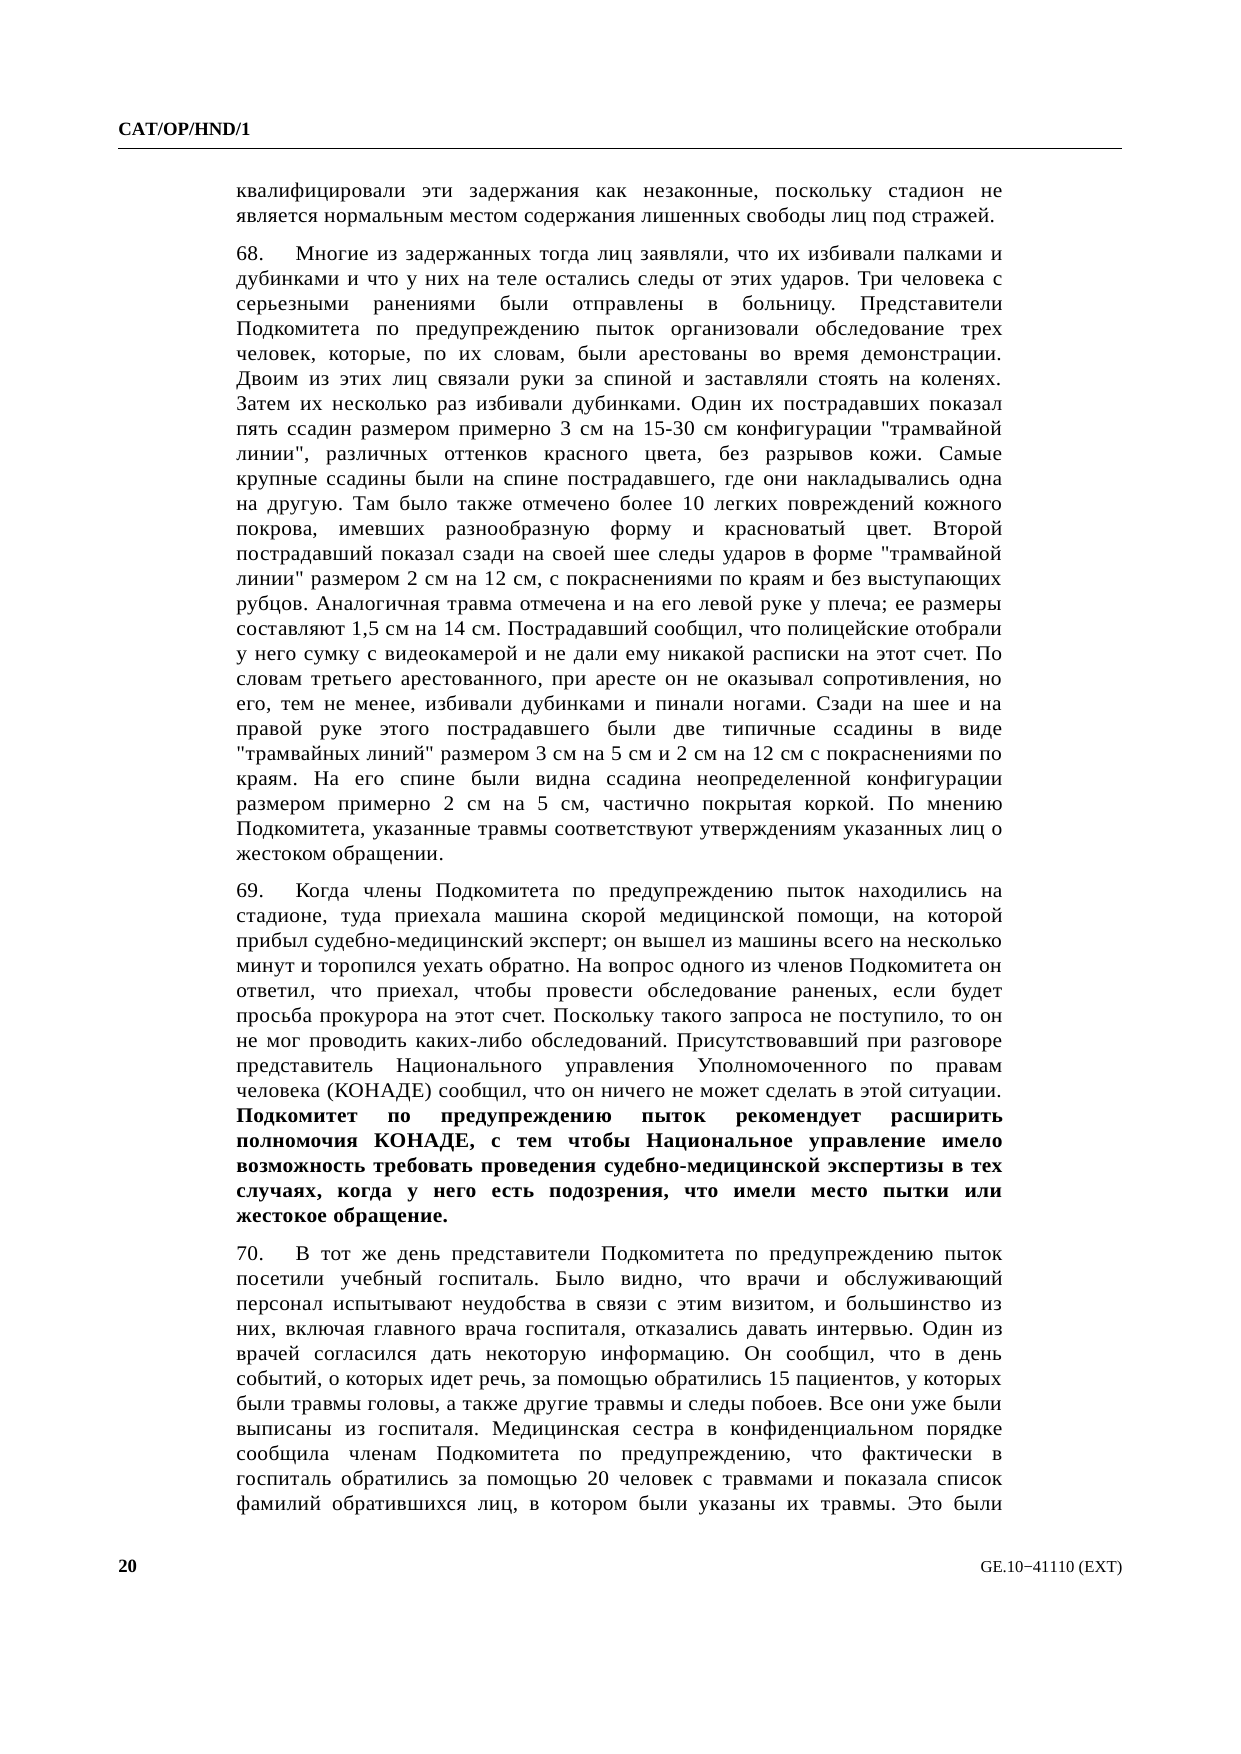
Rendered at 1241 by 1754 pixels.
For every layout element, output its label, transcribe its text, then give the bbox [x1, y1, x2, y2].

text 69. Когда члены Подкомитета по предупреждению пыток находились на стадионе, туда приехала машина скорой медицинской помощи, на которой прибыл судебно-медицинский эксперт; он вышел из машины всего на несколько минут и торопился уехать обратно. На вопрос одного из членов Подкомитета он ответил, что приехал, чтобы провести обследование раненых, если будет просьба прокурора на этот счет. Поскольку такого запроса не поступило, то он не мог проводить каких-либо обследований. Присутствовавший при разговоре представитель Национального управления Уполномоченного по правам человека (КОНАДЕ) сообщил, что он ничего не может сделать в этой ситуации. Подкомитет по предупреждению пыток рекомендует расширить полномочия КОНАДЕ, с тем чтобы Национальное управление имело возможность требовать проведения судебно-медицинской экспертизы в тех случаях, когда у него есть подозрения, что имели место пытки или жестокое обращение. [236, 877, 1004, 1227]
text 68. Многие из задержанных тогда лиц заявляли, что их избивали палками и дубинками и что у них на теле остались следы от этих ударов. Три человека с серьезными ранениями были отправлены в больницу. Представители Подкомитета по предупреждению пыток организовали обследование трех человек, которые, по их словам, были арестованы во время демонстрации. Двоим из этих лиц связали руки за спиной и заставляли стоять на коленях. Затем их несколько раз избивали дубинками. Один их пострадавших показал пять ссадин размером примерно 3 см на 15-30 см конфигурации "трамвайной линии", различных оттенков красного цвета, без разрывов кожи. Самые крупные ссадины были на спине пострадавшего, где они накладывались одна на другую. Там было также отмечено более 10 легких повреждений кожного покрова, имевших разнообразную форму и красноватый цвет. Второй пострадавший показал сзади на своей шее следы ударов в форме "трамвайной линии" размером 2 см на 12 см, с покраснениями по краям и без выступающих рубцов. Аналогичная травма отмечена и на его левой руке у плеча; ее размеры составляют 1,5 см на 14 см. Пострадавший сообщил, что полицейские отобрали у него сумку с видеокамерой и не дали ему никакой расписки на этот счет. По словам третьего арестованного, при аресте он не оказывал сопротивления, но его, тем не менее, избивали дубинками и пинали ногами. Сзади на шее и на правой руке этого пострадавшего были две типичные ссадины в виде "трамвайных линий" размером 3 см на 5 см и 2 см на 12 см с покраснениями по краям. На его спине были видна ссадина неопределенной конфигурации размером примерно 2 см на 5 см, частично покрытая коркой. По мнению Подкомитета, указанные травмы соответствуют утверждениям указанных лиц о жестоком обращении. [236, 240, 1004, 865]
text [236, 1240, 1004, 1515]
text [236, 177, 1004, 227]
